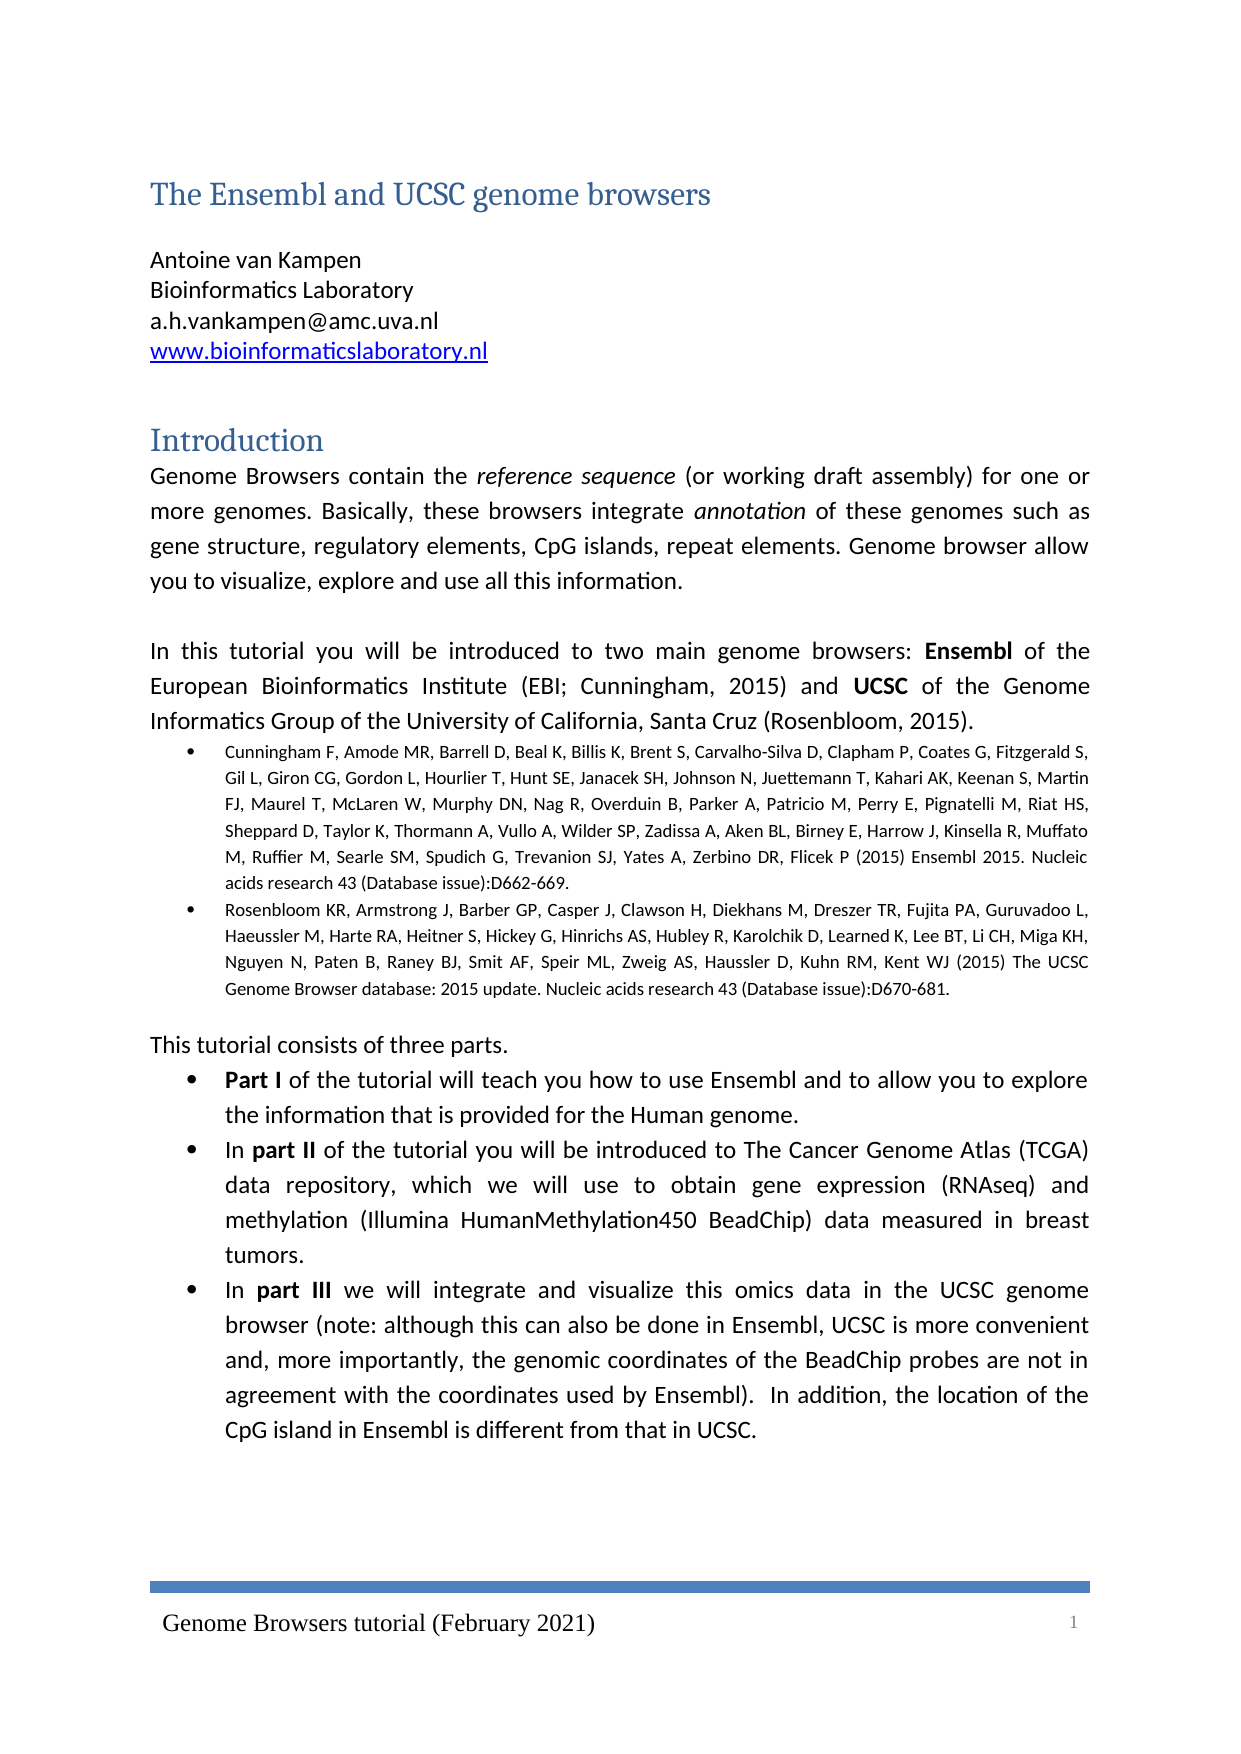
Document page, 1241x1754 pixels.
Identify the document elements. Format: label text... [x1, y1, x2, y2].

subtitle Introduction [150, 421, 1090, 460]
subtitle The Ensembl and UCSC genome browsers [150, 175, 1090, 213]
text www.bioinformaticslaboratory.nl [150, 335, 1090, 366]
list Cunningham F, Amode MR, Barrell D, Beal K, Billis K, Brent S, Carvalho-Silva D, Clapham P, Coates G, Fitzgerald S, Gil L, Giron CG, Gordon L, Hourlier T, Hunt SE, Janacek SH, Johnson N, Juettemann T, Kahari AK, Keenan S, Martin FJ, Maurel T, McLaren W, Murphy DN, Nag R, Overduin B, Parker A, Patricio M, Perry E, Pignatelli M, Riat HS, Sheppard D, Taylor K, Thormann A, Vullo A, Wilder SP, Zadissa A, Aken BL, Birney E, Harrow J, Kinsella R, Muffato M, Ruffier M, Searle SM, Spudich G, Trevanion SJ, Yates A, Zerbino DR, Flicek P (2015) Ensembl 2015. Nucleic acids research 43 (Database issue):D662-669. [187, 740, 1090, 894]
list In part III we will integrate and visualize this omics data in the UCSC genome browser (note: although this can also be done in Ensembl, UCSC is more convenient and, more importantly, the genomic coordinates of the BeadChip probes are not in agreement with the coordinates used by Ensembl). In addition, the location of the CpG island in Ensembl is different from that in UCSC. [187, 1275, 1090, 1445]
list Part I of the tutorial will teach you how to use Ensembl and to allow you to explore the information that is provided for the Human genome. [187, 1065, 1090, 1130]
text Antoine van Kampen [150, 244, 1090, 274]
text Bioinformatics Laboratory [150, 274, 1090, 305]
list Rosenbloom KR, Armstrong J, Barber GP, Casper J, Clawson H, Diekhans M, Dreszer TR, Fujita PA, Guruvadoo L, Haeussler M, Harte RA, Heitner S, Hickey G, Hinrichs AS, Hubley R, Karolchik D, Learned K, Lee BT, Li CH, Miga KH, Nguyen N, Paten B, Raney BJ, Smit AF, Speir ML, Zweig AS, Haussler D, Kuhn RM, Kent WJ (2015) The UCSC Genome Browser database: 2015 update. Nucleic acids research 43 (Database issue):D670-681. [187, 898, 1090, 1000]
text a.h.vankampen@amc.uva.nl [150, 305, 1090, 335]
text In this tutorial you will be introduced to two main genome browsers: Ensembl of the European Bioinformatics Institute (EBI; Cunningham, 2015) and UCSC of the Genome Informatics Group of the University of California, Santa Cruz (Rosenbloom, 2015). [150, 635, 1090, 735]
text Genome Browsers contain the reference sequence (or working draft assembly) for one or more genomes. Basically, these browsers integrate annotation of these genomes such as gene structure, regulatory elements, CpG islands, repeat elements. Genome browser allow you to visualize, explore and use all this information. [150, 460, 1090, 595]
text This tutorial consists of three parts. [150, 1030, 1090, 1060]
list In part II of the tutorial you will be introduced to The Cancer Genome Atlas (TCGA) data repository, which we will use to obtain gene expression (RNAseq) and methylation (Illumina HumanMethylation450 BeadChip) data measured in breast tumors. [187, 1135, 1090, 1270]
